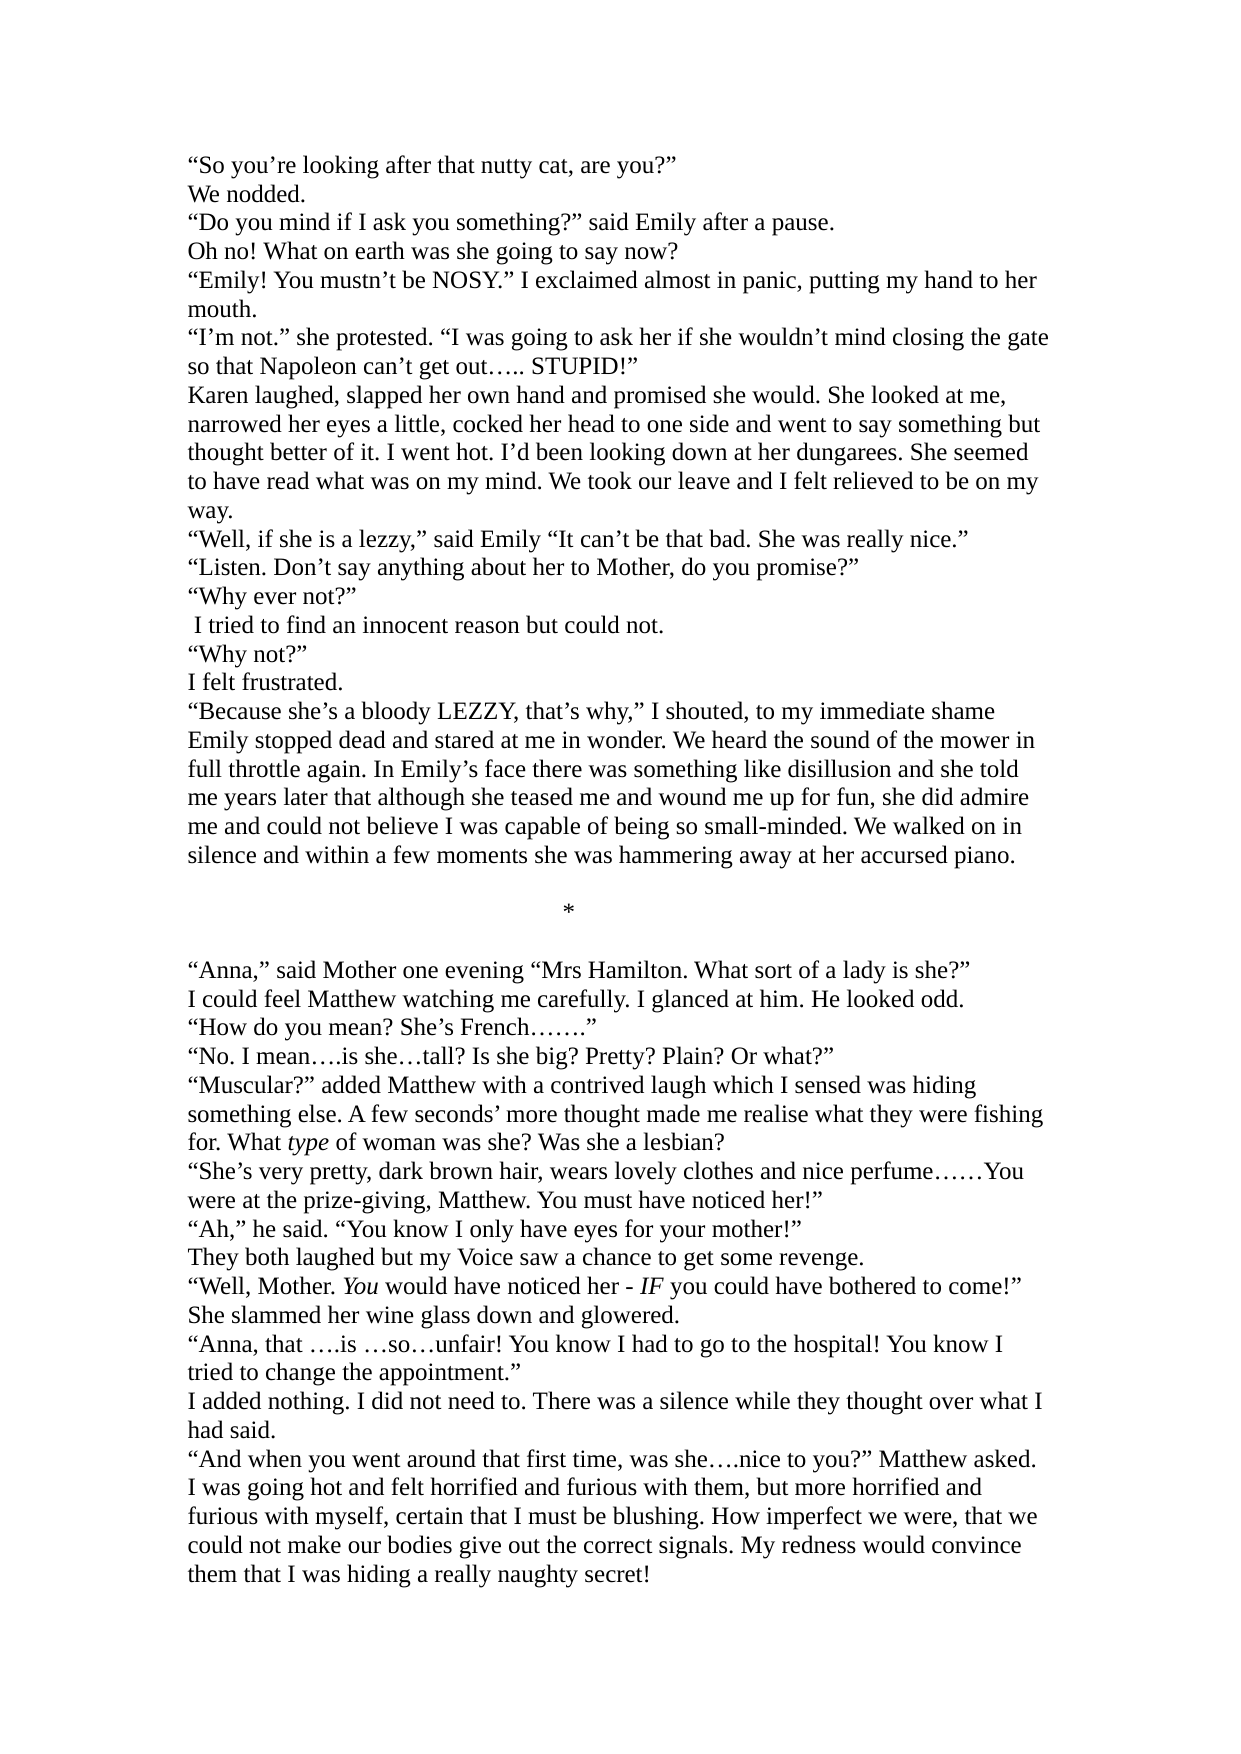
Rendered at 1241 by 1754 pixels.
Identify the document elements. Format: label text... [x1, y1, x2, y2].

text Oh no! What on earth was she going to say now? [187, 236, 1053, 265]
text “Why ever not?” [187, 581, 1053, 610]
text “Anna, that ….is …so…unfair! You know I had to go to the hospital! You know I tried to change the appointment.” [187, 1329, 1053, 1386]
text Karen laughed, slapped her own hand and promised she would. She looked at me, narrowed her eyes a little, cocked her head to one side and went to say something but thought better of it. I went hot. I’d been looking down at her dungarees. She seemed to have read what was on my mind. We took our leave and I felt relieved to be on my way. [187, 380, 1053, 524]
text “Emily! You mustn’t be NOSY.” I exclaimed almost in panic, putting my hand to her mouth. [187, 265, 1053, 322]
text “How do you mean? She’s French…….” [187, 1012, 1053, 1041]
text I tried to find an innocent reason but could not. [187, 610, 1053, 639]
text I added nothing. I did not need to. There was a silence while they thought over what I had said. [187, 1386, 1053, 1444]
text “Listen. Don’t say anything about her to Mother, do you promise?” [187, 552, 1053, 581]
text “Ah,” he said. “You know I only have eyes for your mother!” [187, 1214, 1053, 1242]
text Emily stopped dead and stared at me in wonder. We heard the sound of the mower in full throttle again. In Emily’s face there was something like disillusion and she told me years later that although she teased me and wound me up for fun, she did admire me and could not believe I was capable of being so small-minded. We walked on in silence and within a few moments she was hammering away at her accursed piano. [187, 725, 1053, 869]
text “Because she’s a bloody LEZZY, that’s why,” I shouted, to my immediate shame [187, 696, 1053, 725]
text They both laughed but my Voice saw a chance to get some revenge. [187, 1242, 1053, 1271]
text * [187, 897, 1053, 926]
text “Anna,” said Mother one evening “Mrs Hamilton. What sort of a lady is she?” [187, 955, 1053, 984]
text “She’s very pretty, dark brown hair, wears lovely clothes and nice perfume……You were at the prize-giving, Matthew. You must have noticed her!” [187, 1156, 1053, 1214]
text “And when you went around that first time, was she….nice to you?” Matthew asked. [187, 1444, 1053, 1472]
text “Well, if she is a lezzy,” said Emily “It can’t be that bad. She was really nice.” [187, 524, 1053, 552]
text She slammed her wine glass down and glowered. [187, 1300, 1053, 1329]
text I felt frustrated. [187, 667, 1053, 696]
text “I’m not.” she protested. “I was going to ask her if she wouldn’t mind closing the gate so that Napoleon can’t get out….. STUPID!” [187, 322, 1053, 380]
text “No. I mean….is she…tall? Is she big? Pretty? Plain? Or what?” [187, 1041, 1053, 1070]
text We nodded. [187, 179, 1053, 207]
text “Well, Mother. You would have noticed her - IF you could have bothered to come!” [187, 1271, 1053, 1300]
text I was going hot and felt horrified and furious with them, but more horrified and furious with myself, certain that I must be blushing. How imperfect we were, that we could not make our bodies give out the correct signals. My redness would convince them that I was hiding a really naughty secret! [187, 1472, 1053, 1587]
text “So you’re looking after that nutty cat, are you?” [187, 150, 1053, 179]
text I could feel Matthew watching me carefully. I glanced at him. He looked odd. [187, 984, 1053, 1012]
text “Do you mind if I ask you something?” said Emily after a pause. [187, 207, 1053, 236]
text “Why not?” [187, 639, 1053, 667]
text “Muscular?” added Matthew with a contrived laugh which I sensed was hiding something else. A few seconds’ more thought made me realise what they were fishing for. What type of woman was she? Was she a lesbian? [187, 1070, 1053, 1156]
